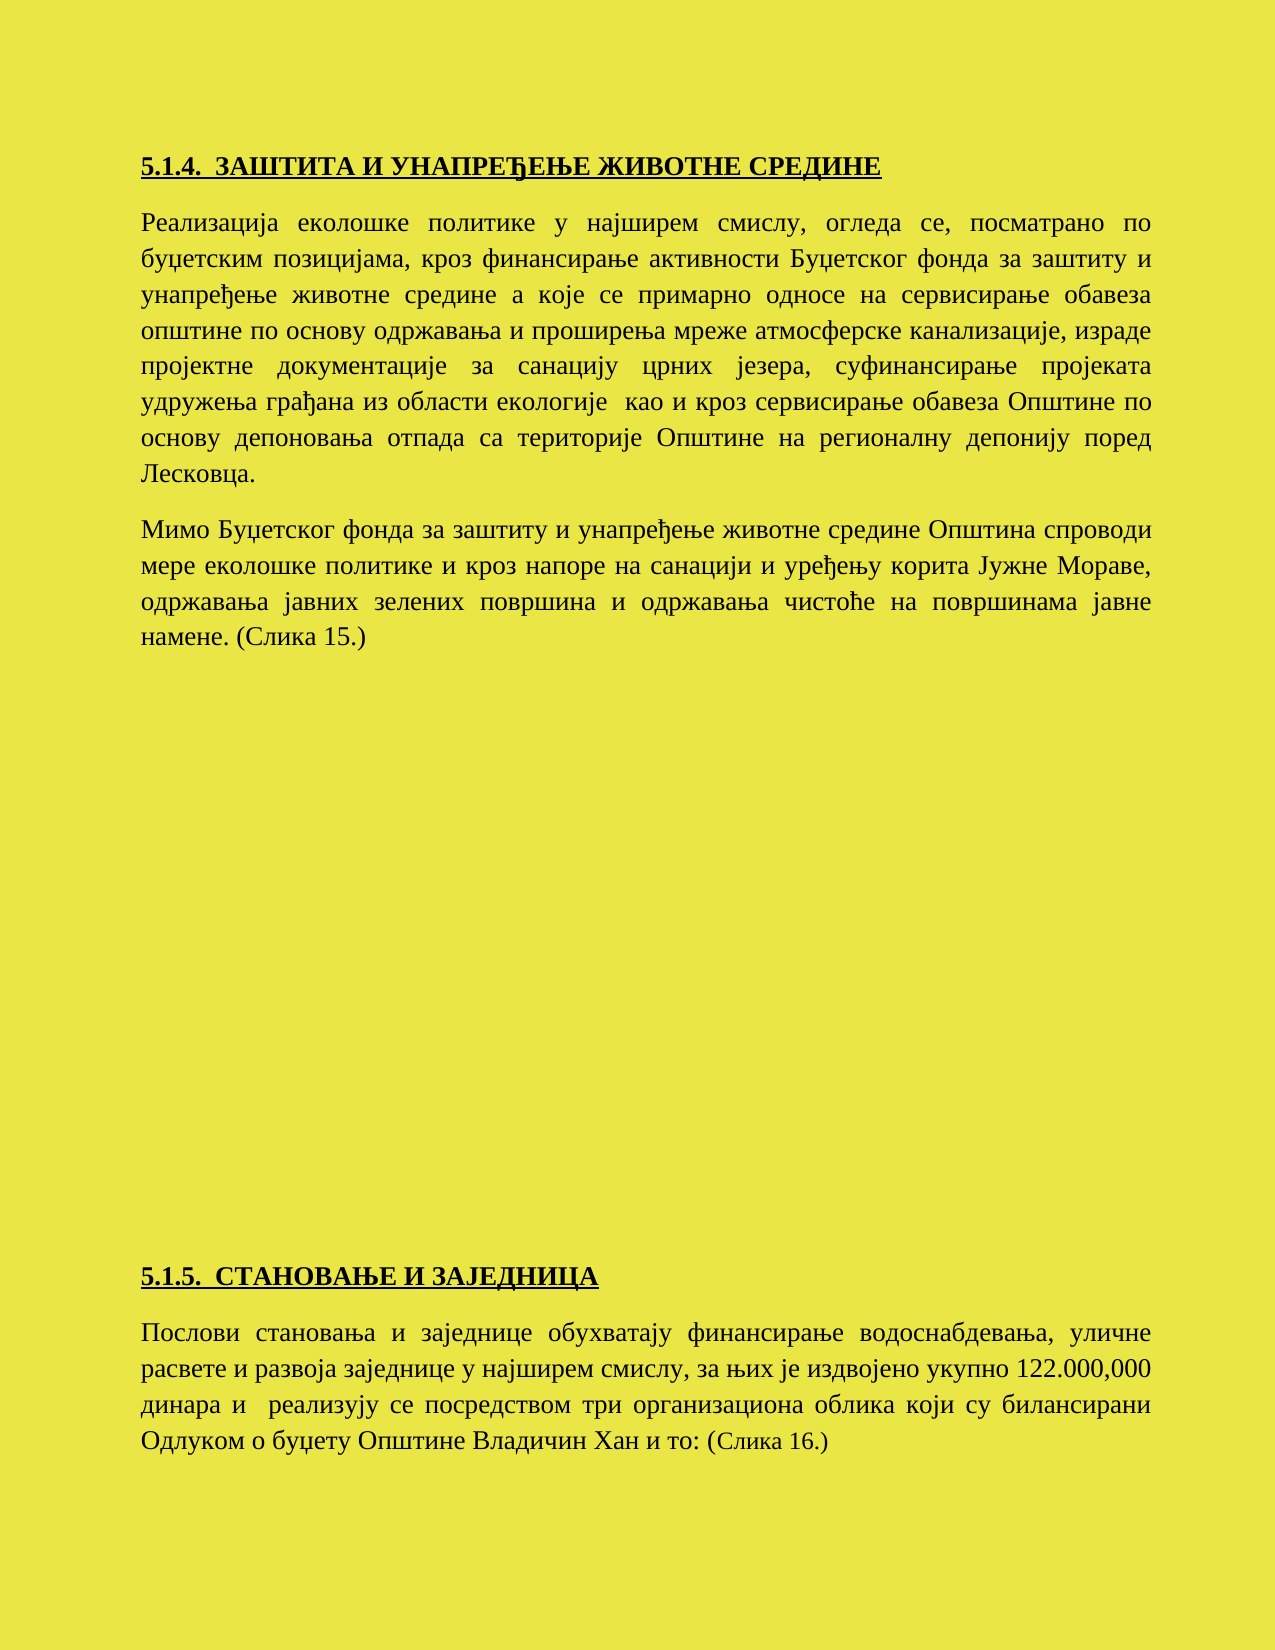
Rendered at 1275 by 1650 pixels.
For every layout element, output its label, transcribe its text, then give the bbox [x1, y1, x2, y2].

text 5.1.4. ЗАШТИТА И УНАПРЕЂЕЊЕ ЖИВОТНЕ СРЕДИНЕ [141, 150, 1153, 181]
text Реализација еколошке политике у најширем смислу, огледа се, посматрано по буџетским позицијама, кроз финансирање активности Буџетског фонда за заштиту и унапређење животне средине а које се примарно односе на сервисирање обавеза општине по основу одржавања и проширења мреже атмосферске канализације, израде пројектне документације за санацију црних језера, суфинансирање пројеката удружења грађана из области екологије као и кроз сервисирање обавеза Општине по основу депоновања отпада са територије Општине на регионалну депонију поред Лесковца. [141, 207, 1153, 488]
text 5.1.5. СТАНОВАЊЕ И ЗАЈЕДНИЦА [141, 1260, 1153, 1291]
text Мимо Буџетског фонда за заштиту и унапређење животне средине Општина спроводи мере еколошке политике и кроз напоре на санацији и уређењу корита Јужне Мораве, одржавања јавних зелених површина и одржавања чистоће на површинама јавне намене. (Слика 15.) [141, 513, 1153, 652]
text Послови становања и заједнице обухватају финансирање водоснабдевања, уличне расвете и развоја заједнице у најширем смислу, за њих је издвојено укупно 122.000,000 динара и реализују се посредством три организациона облика који су билансирани Одлуком о буџету Општине Владичин Хан и то: (Слика 16.) [141, 1317, 1153, 1455]
